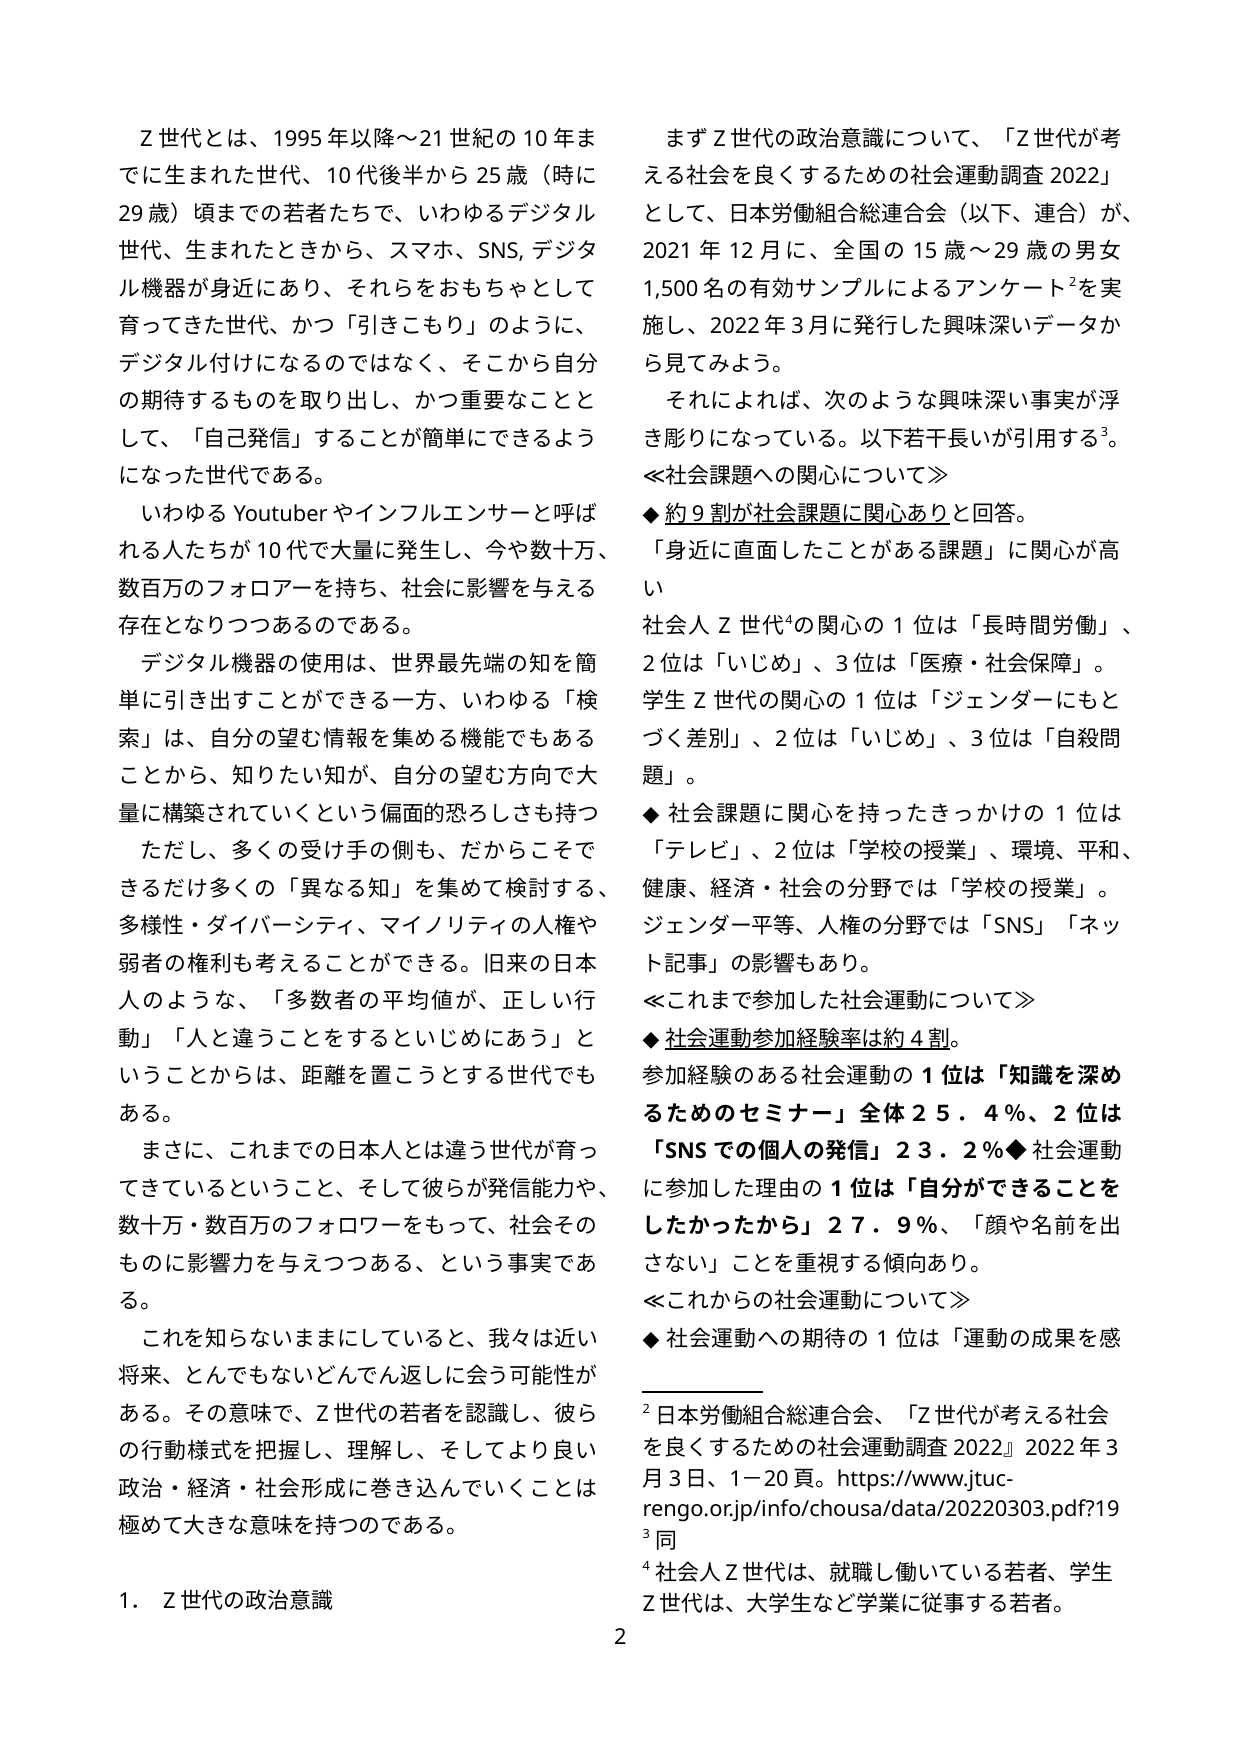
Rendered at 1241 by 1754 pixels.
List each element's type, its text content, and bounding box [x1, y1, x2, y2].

text デジタル機器の使用は、世界最先端の知を簡単に引き出すことができる一方、いわゆる「検索」は、自分の望む情報を集める機能でもあることから、知りたい知が、自分の望む方向で大量に構築されていくという偏面的恐ろしさも持つ。 [118, 643, 598, 831]
text ◆ 社会課題に関心を持ったきっかけの 1 位は「テレビ」、2 位は「学校の授業」、環境、平和、健康、経済・社会の分野では「学校の授業」。ジェンダー平等、人権の分野では「SNS」「ネット記事」の影響もあり。 [642, 793, 1122, 981]
text ≪これまで参加した社会運動について≫ [642, 981, 1122, 1018]
text ≪これからの社会運動について≫ [642, 1281, 1122, 1318]
text 「身近に直面したことがある課題」に関心が高い [642, 531, 1122, 606]
text まさに、これまでの日本人とは違う世代が育ってきているということ、そして彼らが発信能力や、数十万・数百万のフォロワーをもって、社会そのものに影響力を与えつつある、という事実である。 [118, 1131, 598, 1318]
text 学生 Z 世代の関心の 1 位は「ジェンダーにもとづく差別」、2 位は「いじめ」、3 位は「自殺問題」。 [642, 681, 1122, 793]
text ◆ 社会運動参加経験率は約 4 割。 [642, 1018, 1122, 1056]
text 社会人 Z 世代の関心の 1 位は「長時間労働」、2 位は「いじめ」、3 位は「医療・社会保障」。 [642, 606, 1122, 681]
list Z世代の政治意識 [118, 1581, 598, 1618]
text ≪社会課題への関心について≫ [642, 456, 1122, 493]
text これを知らないままにしていると、我々は近い将来、とんでもないどんでん返しに会う可能性がある。その意味で、Z世代の若者を認識し、彼らの行動様式を把握し、理解し、そしてより良い政治・経済・社会形成に巻き込んでいくことは極めて大きな意味を持つのである。 [118, 1318, 598, 1543]
text Z世代とは、1995年以降～21世紀の10年までに生まれた世代、10代後半から25歳（時に29歳）頃までの若者たちで、いわゆるデジタル世代、生まれたときから、スマホ、SNS, デジタル機器が身近にあり、それらをおもちゃとして育ってきた世代、かつ「引きこもり」のように、デジタル付けになるのではなく、そこから自分の期待するものを取り出し、かつ重要なこととして、「自己発信」することが簡単にできるようになった世代である。 [118, 118, 598, 493]
text ◆ 社会運動への期待の 1 位は「運動の成果を感じられること」 [642, 1318, 1122, 1356]
text それによれば、次のような興味深い事実が浮き彫りになっている。以下若干長いが引用する。 [642, 381, 1122, 456]
text ただし、多くの受け手の側も、だからこそできるだけ多くの「異なる知」を集めて検討する、多様性・ダイバーシティ、マイノリティの人権や弱者の権利も考えることができる。旧来の日本人のような、「多数者の平均値が、正しい行動」「人と違うことをするといじめにあう」ということからは、距離を置こうとする世代でもある。 [118, 831, 598, 1131]
text 参加経験のある社会運動の 1 位は「知識を深めるためのセミナー」全体２５．４％、2 位は「SNS での個人の発信」２３．２％◆ 社会運動に参加した理由の 1 位は「自分ができることをしたかったから」２７．９％、「顔や名前を出さない」ことを重視する傾向あり。 [642, 1056, 1122, 1281]
text まずZ世代の政治意識について、「Z世代が考える社会を良くするための社会運動調査2022」として、日本労働組合総連合会（以下、連合）が、2021年12月に、全国の15歳～29歳の男女1,500名の有効サンプルによるアンケートを実施し、2022年3月に発行した興味深いデータから見てみよう。 [642, 118, 1122, 381]
text ◆ 約 9 割が社会課題に関心ありと回答。 [642, 493, 1122, 531]
text いわゆるYoutuberやインフルエンサーと呼ばれる人たちが10代で大量に発生し、今や数十万、数百万のフォロアーを持ち、社会に影響を与える存在となりつつあるのである。 [118, 493, 598, 643]
